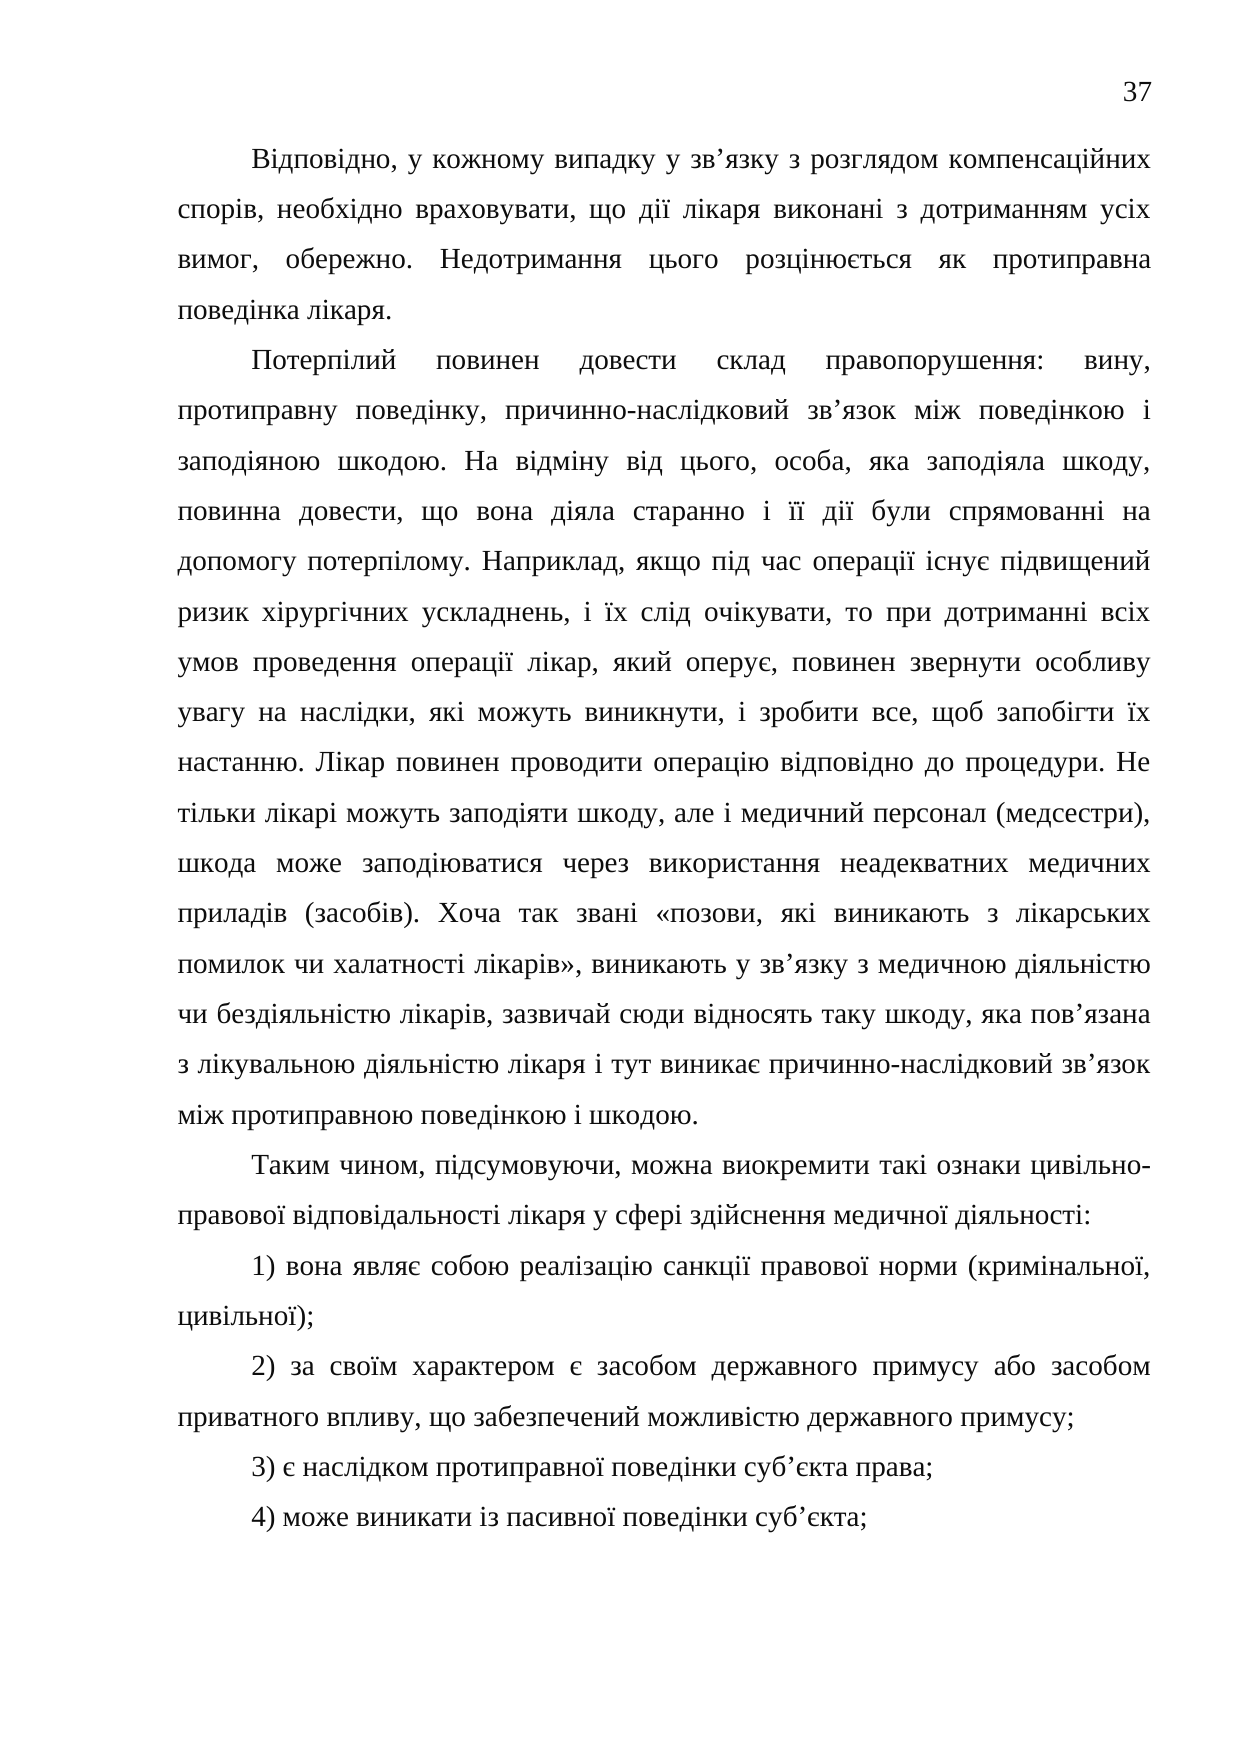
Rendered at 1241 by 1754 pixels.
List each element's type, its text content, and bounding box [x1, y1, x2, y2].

text 2) за своїм характером є засобом державного примусу або засобом приватного впливу, що забезпечений можливістю державного примусу; [177, 1348, 1152, 1432]
text 3) є наслідком протиправної поведінки суб’єкта права; [177, 1449, 1152, 1482]
text 1) вона являє собою реалізацію санкції правової норми (кримінальної, цивільної); [177, 1248, 1152, 1332]
text Таким чином, підсумовуючи, можна виокремити такі ознаки цивільно-правової відповідальності лікаря у сфері здійснення медичної діяльності: [177, 1147, 1152, 1231]
text Відповідно, у кожному випадку у зв’язку з розглядом компенсаційних спорів, необхідно враховувати, що дії лікаря виконані з дотриманням усіх вимог, обережно. Недотримання цього розцінюється як протиправна поведінка лікаря. [177, 141, 1152, 325]
text Потерпілий повинен довести склад правопорушення: вину, протиправну поведінку, причинно-наслідковий зв’язок між поведінкою і заподіяною шкодою. На відміну від цього, особа, яка заподіяла шкоду, повинна довести, що вона діяла старанно і її дії були спрямованні на допомогу потерпілому. Наприклад, якщо під час операції існує підвищений ризик хірургічних ускладнень, і їх слід очікувати, то при дотриманні всіх умов проведення операції лікар, який оперує, повинен звернути особливу увагу на наслідки, які можуть виникнути, і зробити все, щоб запобігти їх настанню. Лікар повинен проводити операцію відповідно до процедури. Не тільки лікарі можуть заподіяти шкоду, але і медичний персонал (медсестри), шкода може заподіюватися через використання неадекватних медичних приладів (засобів). Хоча так звані «позови, які виникають з лікарських помилок чи халатності лікарів», виникають у зв’язку з медичною діяльністю чи бездіяльністю лікарів, зазвичай сюди відносять таку шкоду, яка пов’язана з лікувальною діяльністю лікаря і тут виникає причинно-наслідковий зв’язок між протиправною поведінкою і шкодою. [177, 342, 1152, 1130]
text 4) може виникати із пасивної поведінки суб’єкта; [177, 1499, 1152, 1533]
